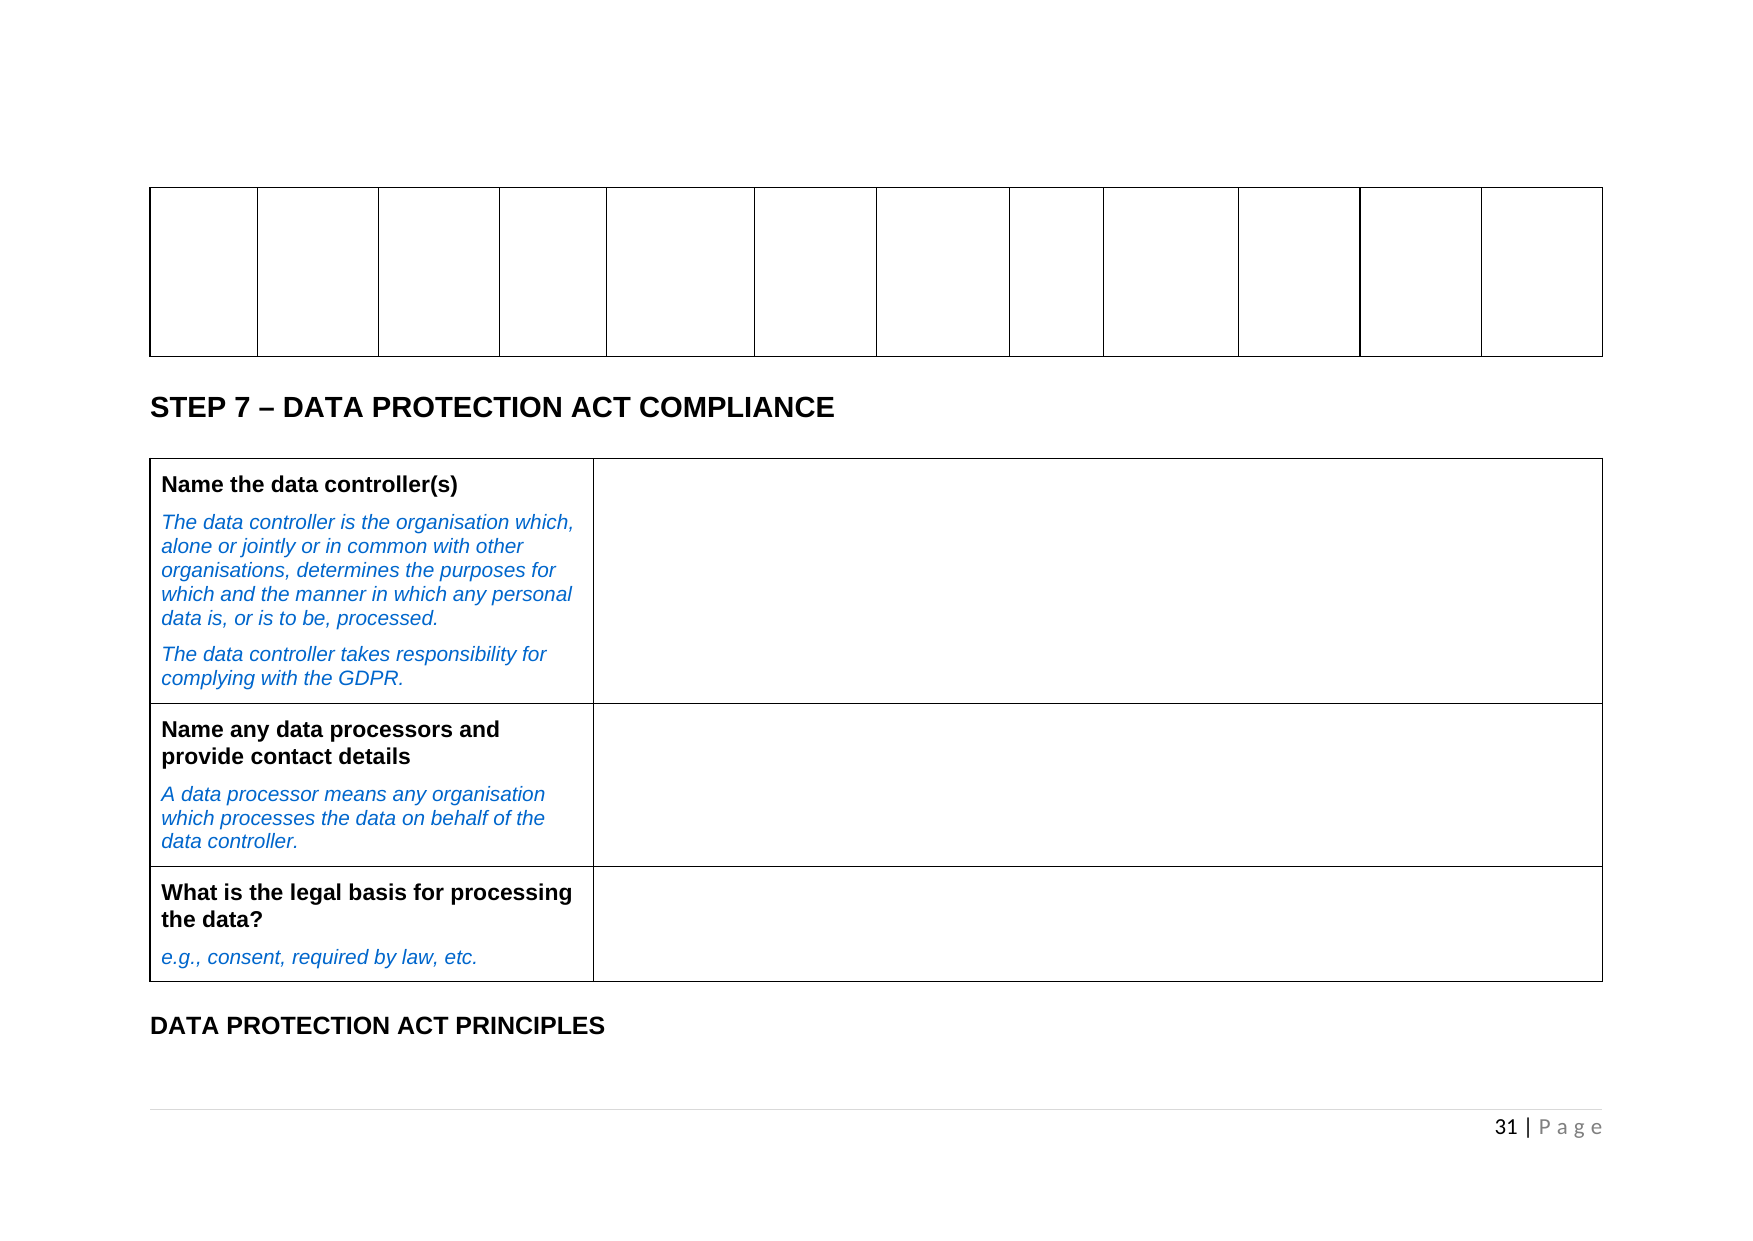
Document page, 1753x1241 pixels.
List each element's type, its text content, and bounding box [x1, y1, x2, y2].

table_cell [379, 188, 499, 356]
text STEP 7 – DATA PROTECTION ACT COMPLIANCE [150, 391, 1602, 424]
table_cell [755, 188, 876, 356]
table_header Name the data controller(s) The data controller is the organisation which, alone or jointly or in common with other organisations, determines the purposes for which and the manner in which any personal data is, or is to be, processed. The data controller takes responsibility for complying with the GDPR. [151, 459, 593, 703]
table_cell [1104, 188, 1238, 356]
text DATA PROTECTION ACT PRINCIPLES [61, 1011, 1602, 1039]
table_cell [500, 188, 606, 356]
table_cell [594, 704, 1602, 866]
table_cell [607, 188, 754, 356]
table_cell Name any data processors and provide contact details A data processor means any organisation which processes the data on behalf of the data controller. [151, 704, 593, 866]
table_cell [151, 188, 257, 356]
table_cell [1482, 188, 1602, 356]
table_cell [1361, 188, 1481, 356]
table_cell [1239, 188, 1359, 356]
table_cell [258, 188, 378, 356]
table_cell [1010, 188, 1103, 356]
table_cell [594, 867, 1602, 981]
table_header [594, 459, 1602, 703]
table_cell What is the legal basis for processing the data? e.g., consent, required by law, etc. [151, 867, 593, 981]
table_cell [877, 188, 1009, 356]
